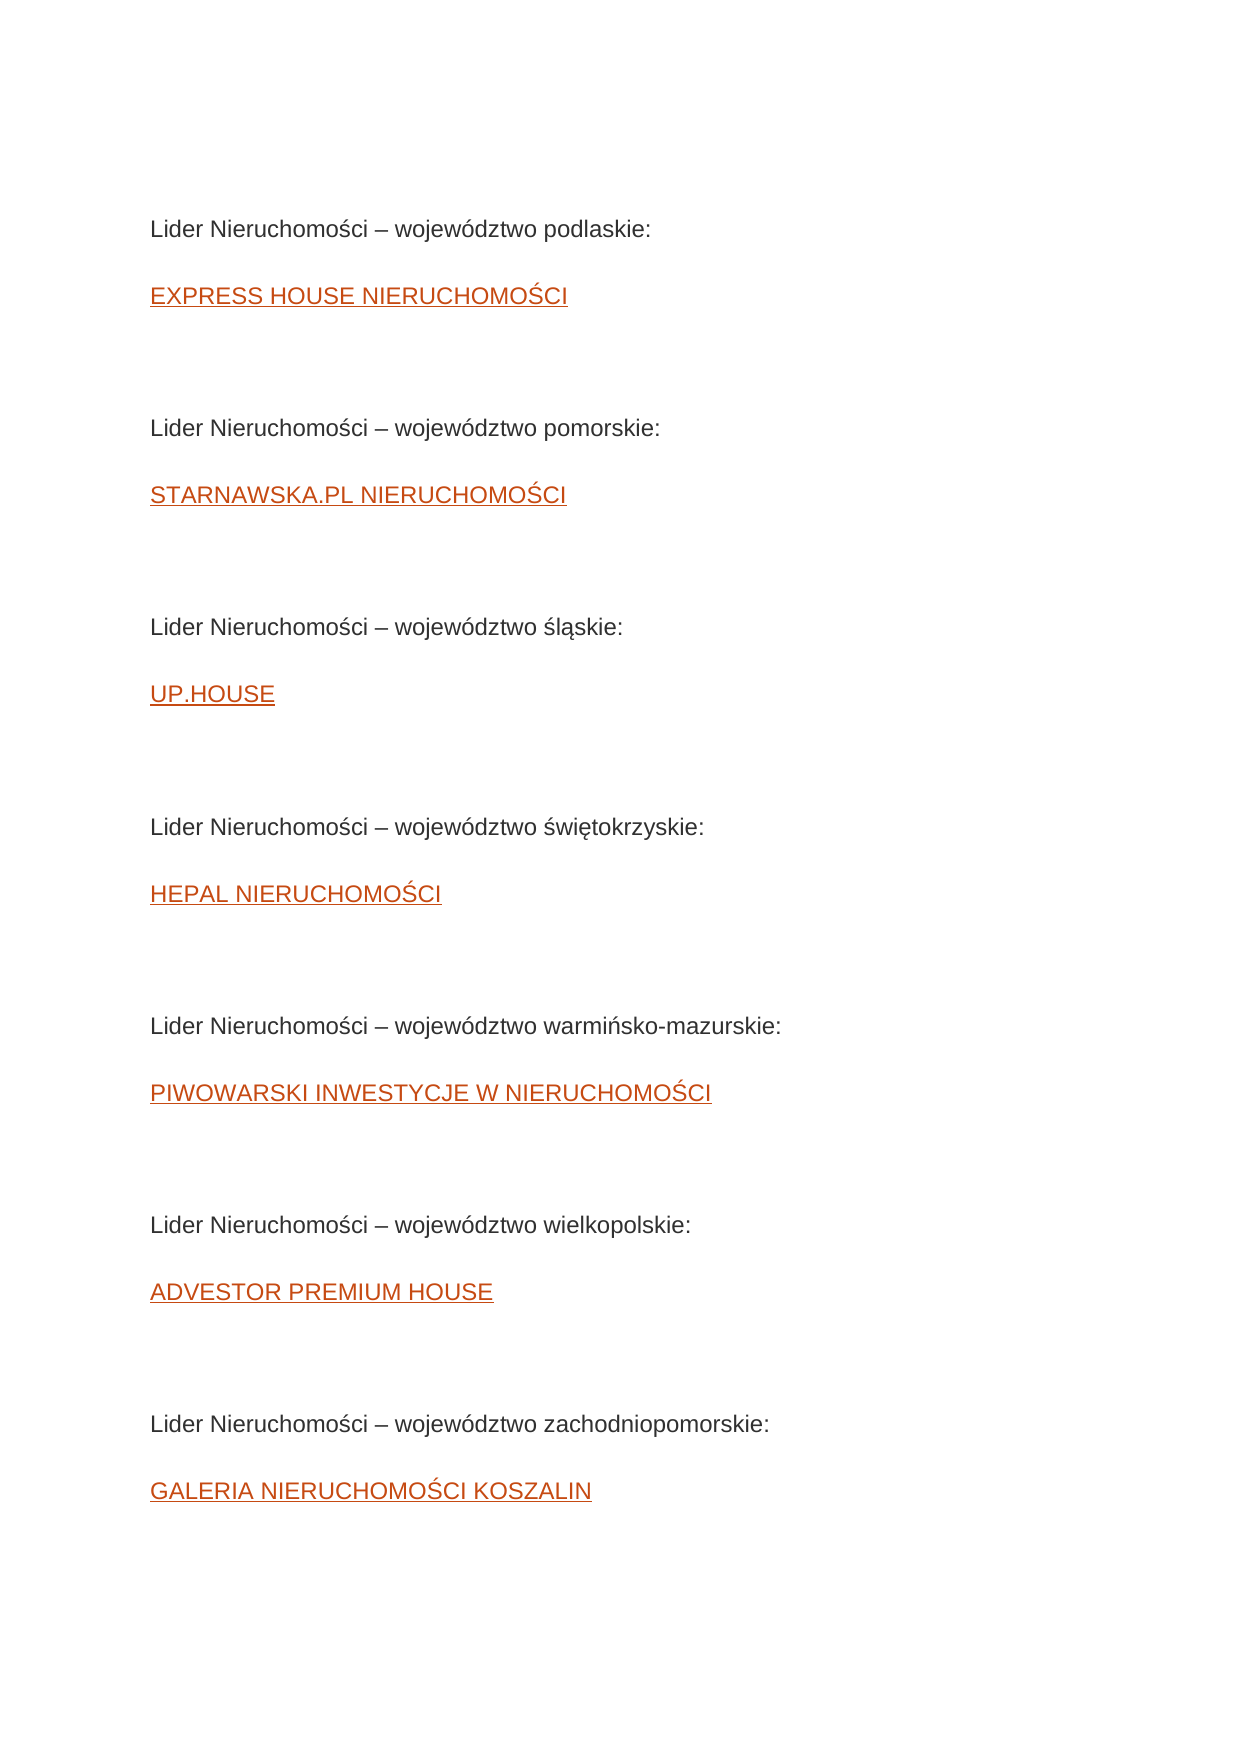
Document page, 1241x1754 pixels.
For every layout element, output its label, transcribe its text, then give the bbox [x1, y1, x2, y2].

text Lider Nieruchomości – województwo podlaskie: [150, 215, 1090, 243]
text STARNAWSKA.PL NIERUCHOMOŚCI [150, 481, 1090, 509]
text Lider Nieruchomości – województwo wielkopolskie: [150, 1211, 1090, 1238]
text Lider Nieruchomości – województwo śląskie: [150, 613, 1090, 641]
text Lider Nieruchomości – województwo pomorskie: [150, 414, 1090, 442]
text EXPRESS HOUSE NIERUCHOMOŚCI [150, 282, 1090, 310]
text Lider Nieruchomości – województwo świętokrzyskie: [150, 812, 1090, 840]
text ADVESTOR PREMIUM HOUSE [150, 1278, 1090, 1306]
text GALERIA NIERUCHOMOŚCI KOSZALIN [150, 1477, 1090, 1505]
text UP.HOUSE [150, 680, 1090, 708]
text PIWOWARSKI INWESTYCJE W NIERUCHOMOŚCI [150, 1079, 1090, 1106]
text Lider Nieruchomości – województwo zachodniopomorskie: [150, 1410, 1090, 1438]
text HEPAL NIERUCHOMOŚCI [150, 879, 1090, 907]
text Lider Nieruchomości – województwo warmińsko-mazurskie: [150, 1012, 1090, 1039]
